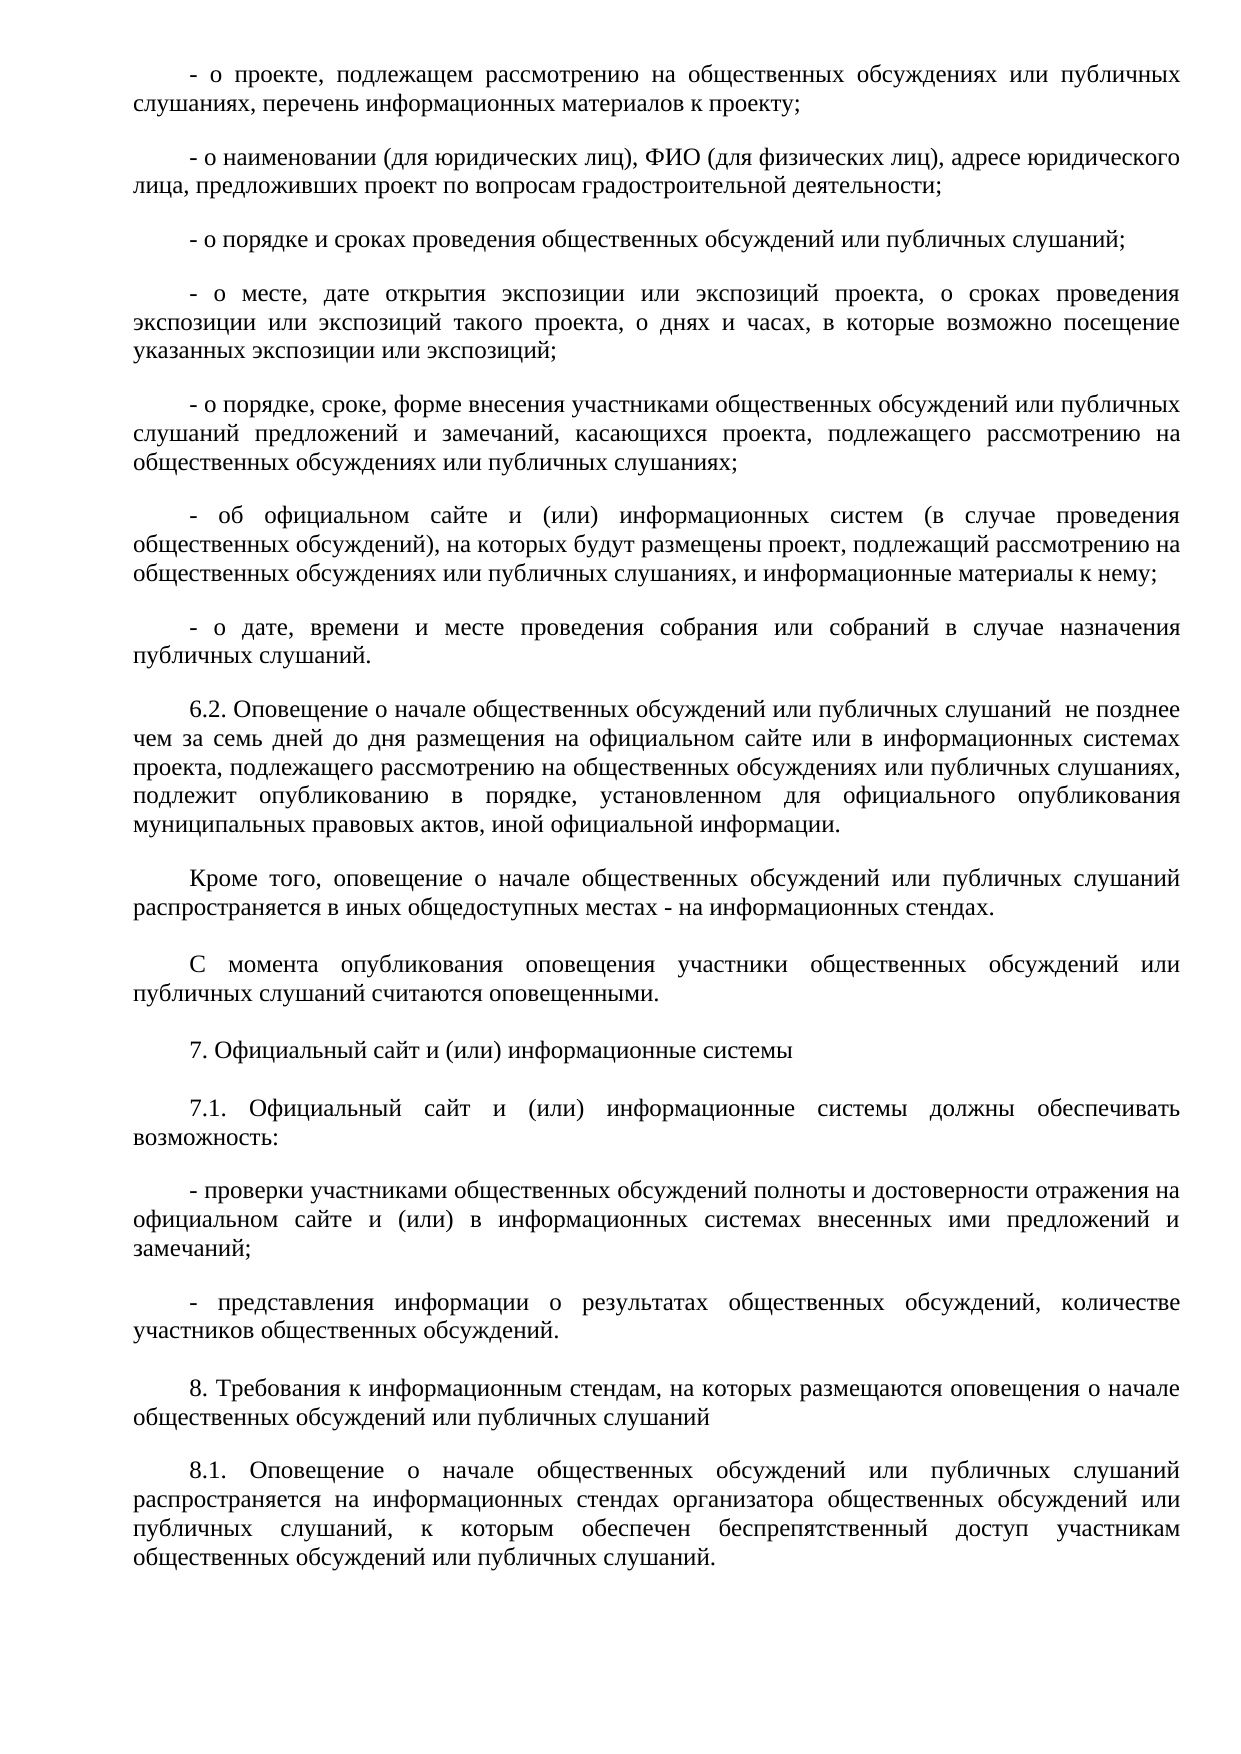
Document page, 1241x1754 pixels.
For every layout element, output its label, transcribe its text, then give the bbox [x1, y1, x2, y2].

text - о порядке и сроках проведения общественных обсуждений или публичных слушаний; [133, 224, 1181, 253]
text С момента опубликования оповещения участники общественных обсуждений или публичных слушаний считаются оповещенными. [133, 949, 1181, 1007]
text - о порядке, сроке, форме внесения участниками общественных обсуждений или публичных слушаний предложений и замечаний, касающихся проекта, подлежащего рассмотрению на общественных обсуждениях или публичных слушаниях; [133, 389, 1181, 475]
text - о месте, дате открытия экспозиции или экспозиций проекта, о сроках проведения экспозиции или экспозиций такого проекта, о днях и часах, в которые возможно посещение указанных экспозиции или экспозиций; [133, 278, 1181, 364]
text - представления информации о результатах общественных обсуждений, количестве участников общественных обсуждений. [133, 1287, 1181, 1344]
text 8. Требования к информационным стендам, на которых размещаются оповещения о начале общественных обсуждений или публичных слушаний [133, 1373, 1181, 1430]
text - проверки участниками общественных обсуждений полноты и достоверности отражения на официальном сайте и (или) в информационных системах внесенных ими предложений и замечаний; [133, 1175, 1181, 1262]
text Кроме того, оповещение о начале общественных обсуждений или публичных слушаний распространяется в иных общедоступных местах - на информационных стендах. [133, 863, 1181, 920]
text 8.1. Оповещение о начале общественных обсуждений или публичных слушаний распространяется на информационных стендах организатора общественных обсуждений или публичных слушаний, к которым обеспечен беспрепятственный доступ участникам общественных обсуждений или публичных слушаний. [133, 1455, 1181, 1570]
text 6.2. Оповещение о начале общественных обсуждений или публичных слушаний не позднее чем за семь дней до дня размещения на официальном сайте или в информационных системах проекта, подлежащего рассмотрению на общественных обсуждениях или публичных слушаниях, подлежит опубликованию в порядке, установленном для официального опубликования муниципальных правовых актов, иной официальной информации. [133, 694, 1181, 838]
text - о проекте, подлежащем рассмотрению на общественных обсуждениях или публичных слушаниях, перечень информационных материалов к проекту; [133, 59, 1181, 117]
text - об официальном сайте и (или) информационных систем (в случае проведения общественных обсуждений), на которых будут размещены проект, подлежащий рассмотрению на общественных обсуждениях или публичных слушаниях, и информационные материалы к нему; [133, 500, 1181, 587]
text - о дате, времени и месте проведения собрания или собраний в случае назначения публичных слушаний. [133, 612, 1181, 669]
text 7.1. Официальный сайт и (или) информационные системы должны обеспечивать возможность: [133, 1093, 1181, 1150]
text - о наименовании (для юридических лиц), ФИО (для физических лиц), адресе юридического лица, предложивших проект по вопросам градостроительной деятельности; [133, 142, 1181, 199]
text 7. Официальный сайт и (или) информационные системы [133, 1035, 1181, 1064]
